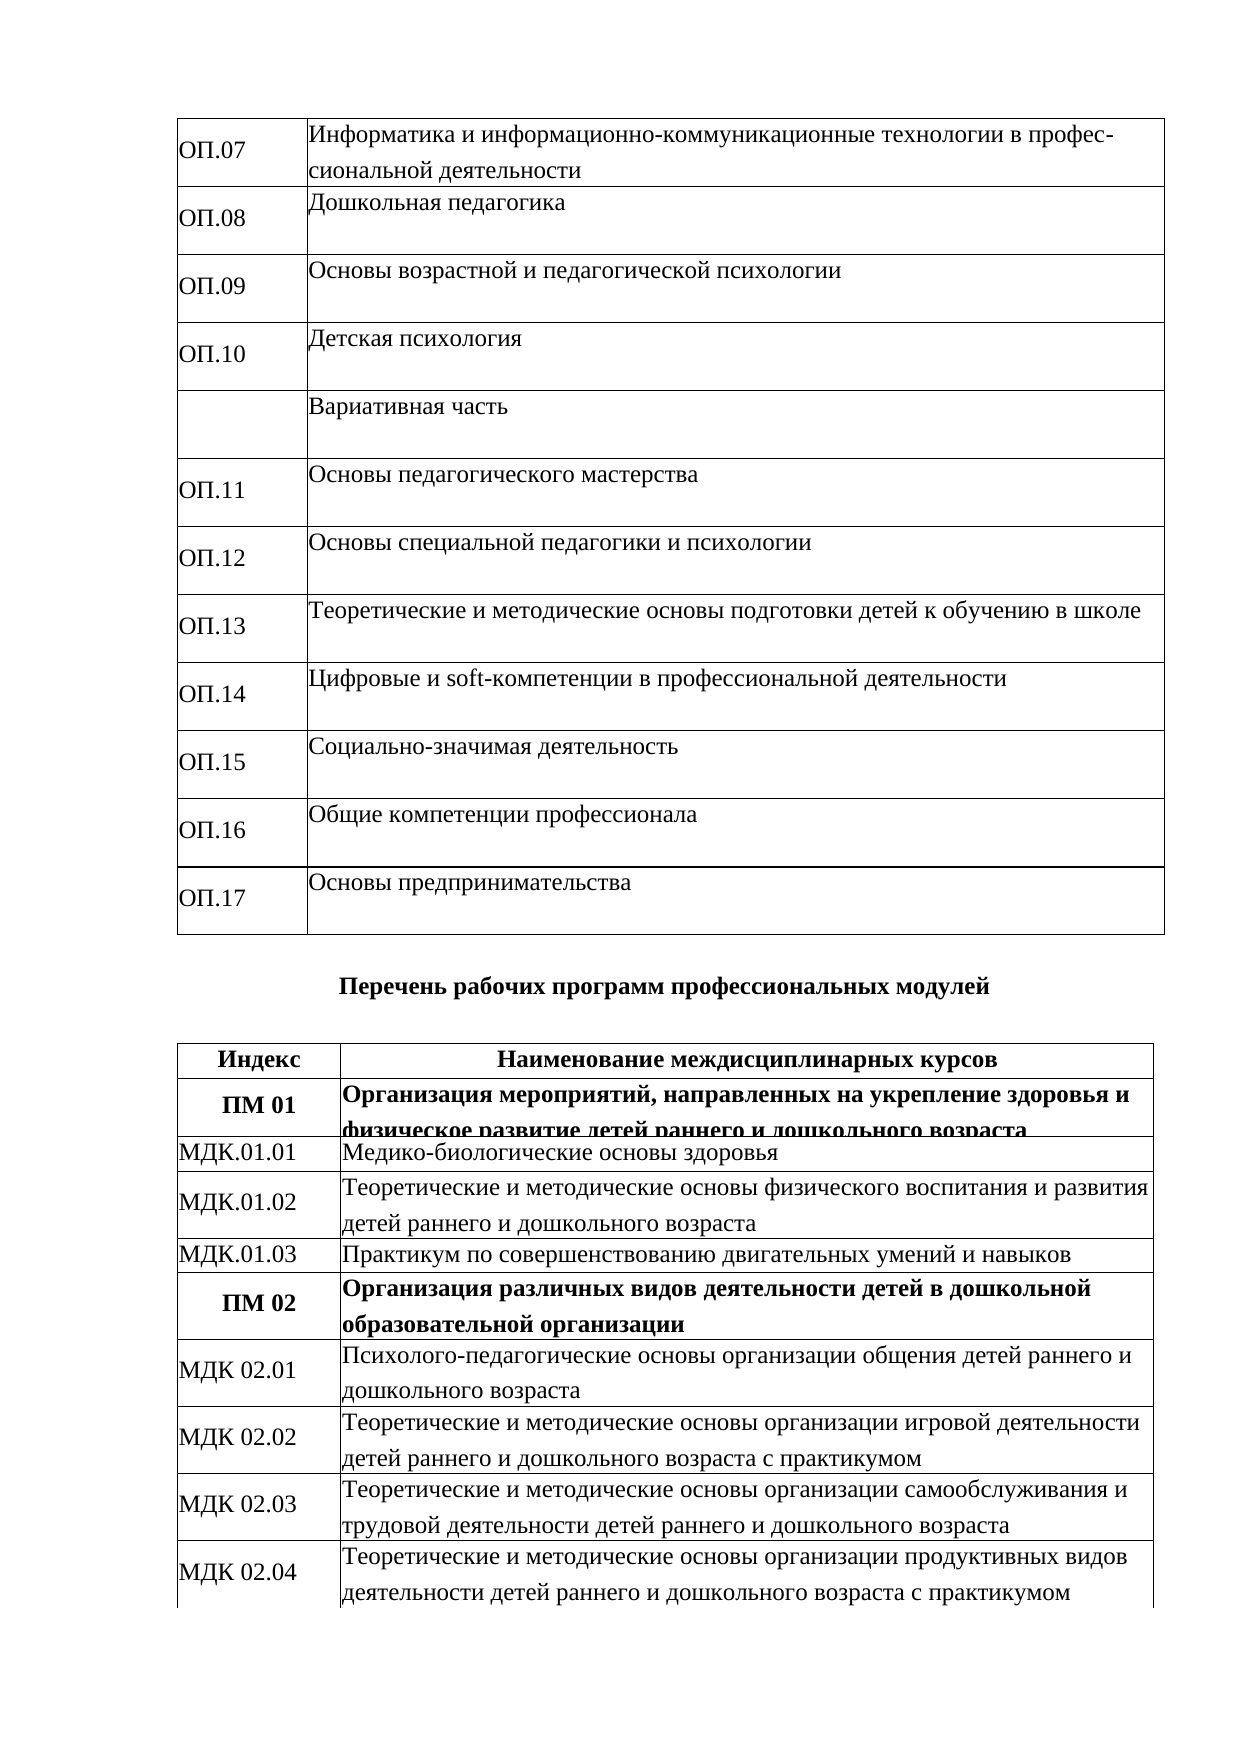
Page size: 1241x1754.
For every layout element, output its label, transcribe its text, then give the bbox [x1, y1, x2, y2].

text Перечень рабочих программ профессиональных модулей [177, 971, 1152, 1000]
table_cell Цифровые и soft-компетенции в профессиональной деятельности [308, 663, 1164, 730]
table_cell ОП.07 [178, 119, 307, 186]
table_cell МДК 02.03 [178, 1474, 340, 1540]
table_cell Основы возрастной и педагогической психологии [308, 255, 1164, 322]
table_cell ОП.16 [178, 799, 307, 866]
table_cell ОП.17 [178, 868, 307, 934]
table_cell ОП.08 [178, 187, 307, 254]
table_cell Психолого-педагогические основы организации общения детей раннего и дошкольного возраста [341, 1340, 1153, 1406]
table_cell ПМ 02 [178, 1273, 340, 1339]
table_cell ОП.13 [178, 595, 307, 662]
table_cell ОП.11 [178, 459, 307, 526]
table_cell Медико-биологические основы здоровья [341, 1137, 1153, 1171]
table_cell Практикум по совершенствованию двигательных умений и навыков [341, 1239, 1153, 1272]
table_cell Информатика и информационно-коммуникационные технологии в профессиональной деятельности [308, 119, 1164, 186]
table_cell МДК 02.04 [178, 1541, 340, 1608]
table_cell Теоретические и методические основы организации самообслуживания и трудовой деятельности детей раннего и дошкольного возраста [341, 1474, 1153, 1540]
table_cell Теоретические и методические основы организации игровой деятельности детей раннего и дошкольного возраста с практикумом [341, 1407, 1153, 1473]
table_cell Организация мероприятий, направленных на укрепление здоровья и физическое развитие детей раннего и дошкольного возраста [341, 1079, 1153, 1136]
table_cell ОП.14 [178, 663, 307, 730]
table_cell Вариативная часть [308, 391, 1164, 458]
table_header Индекс [178, 1044, 340, 1078]
table_cell Общие компетенции профессионала [308, 799, 1164, 866]
table_cell ОП.10 [178, 323, 307, 390]
table_cell Детская психология [308, 323, 1164, 390]
table_cell ОП.12 [178, 527, 307, 594]
table_cell Основы педагогического мастерства [308, 459, 1164, 526]
table_cell МДК.01.01 [178, 1137, 340, 1171]
table_cell Основы предпринимательства [308, 868, 1164, 934]
table_cell МДК.01.03 [178, 1239, 340, 1272]
table_cell Организация различных видов деятельности детей в дошкольной образовательной организации [341, 1273, 1153, 1339]
table_cell ПМ 01 [178, 1079, 340, 1136]
table_cell Дошкольная педагогика [308, 187, 1164, 254]
table_cell ОП.09 [178, 255, 307, 322]
table_cell Теоретические и методические основы физического воспитания и развития детей раннего и дошкольного возраста [341, 1172, 1153, 1238]
table_cell Социально-значимая деятельность [308, 731, 1164, 798]
table_cell Основы специальной педагогики и психологии [308, 527, 1164, 594]
table_header Наименование междисциплинарных курсов [341, 1044, 1153, 1078]
table_cell МДК.01.02 [178, 1172, 340, 1238]
table_cell ОП.15 [178, 731, 307, 798]
table_cell МДК 02.01 [178, 1340, 340, 1406]
table_cell МДК 02.02 [178, 1407, 340, 1473]
table_cell Теоретические и методические основы организации продуктивных видов деятельности детей раннего и дошкольного возраста с практикумом [341, 1541, 1153, 1608]
table_cell [178, 391, 307, 458]
table_cell Теоретические и методические основы подготовки детей к обучению в школе [308, 595, 1164, 662]
